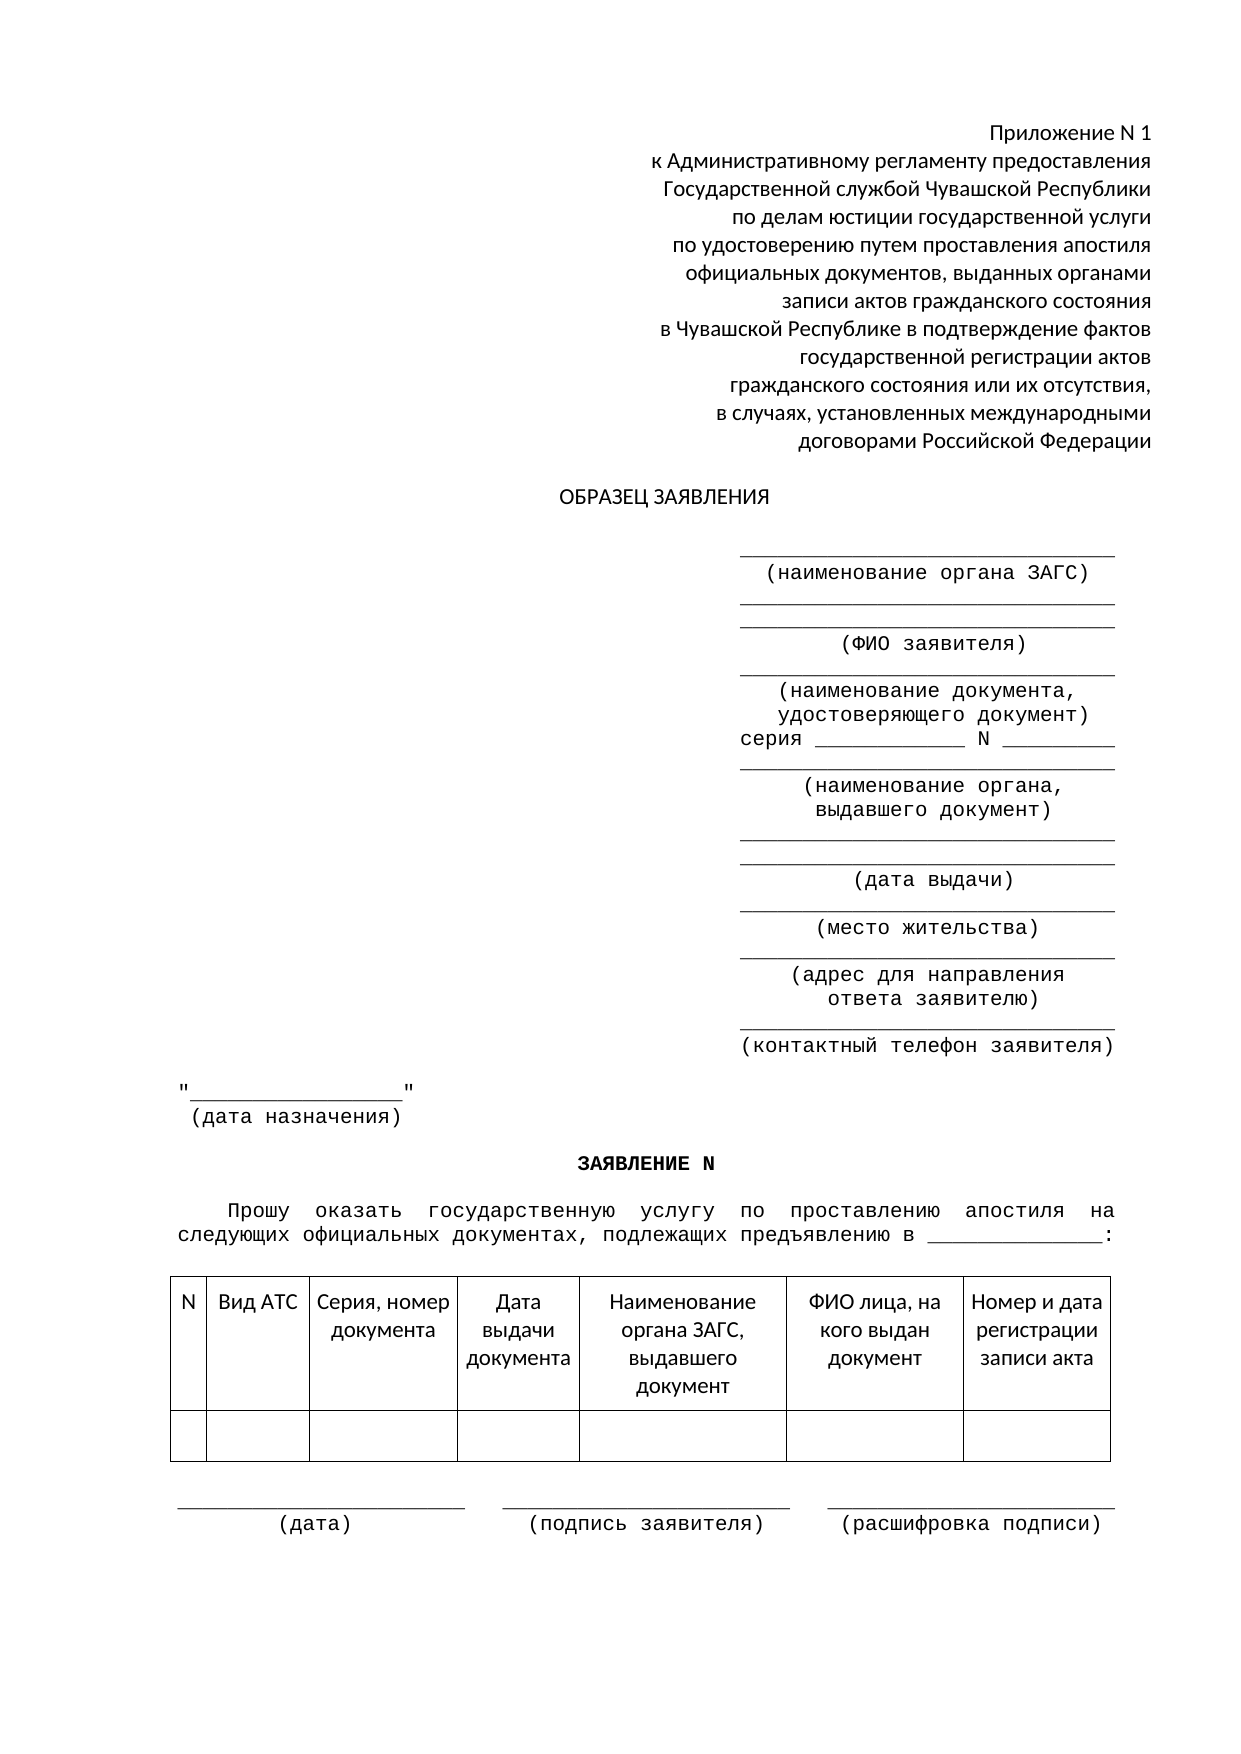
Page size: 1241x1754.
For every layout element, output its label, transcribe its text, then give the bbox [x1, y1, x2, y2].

text ответа заявителю) [177, 988, 1152, 1011]
text _______________________ _______________________ _______________________ [177, 1489, 1152, 1513]
table_header Вид АТС [207, 1277, 309, 1410]
text удостоверяющего документ) [177, 704, 1152, 728]
text (место жительства) [177, 917, 1152, 940]
text к Административному регламенту предоставления [177, 146, 1152, 174]
table_header ФИО лица, на кого выдан документ [787, 1277, 963, 1410]
text следующих официальных документах, подлежащих предъявлению в ______________: [177, 1224, 1152, 1248]
text Прошу оказать государственную услугу по проставлению апостиля на [177, 1201, 1152, 1224]
table_cell [171, 1411, 206, 1461]
table_cell [964, 1411, 1110, 1461]
text ______________________________ [177, 586, 1152, 609]
text ______________________________ [177, 846, 1152, 869]
text в случаях, установленных международными [177, 398, 1152, 426]
text ______________________________ [177, 609, 1152, 633]
text ______________________________ [177, 657, 1152, 680]
text договорами Российской Федерации [177, 426, 1152, 454]
text записи актов гражданского состояния [177, 286, 1152, 314]
table_header Наименование органа ЗАГС, выдавшего документ [580, 1277, 786, 1410]
text по делам юстиции государственной услуги [177, 202, 1152, 230]
text ______________________________ [177, 893, 1152, 917]
text в Чувашской Республике в подтверждение фактов [177, 314, 1152, 342]
text (дата выдачи) [177, 869, 1152, 893]
text Государственной службой Чувашской Республики [177, 174, 1152, 202]
table_header N [171, 1277, 206, 1410]
text "_________________" [177, 1082, 1152, 1106]
text (адрес для направления [177, 964, 1152, 988]
text официальных документов, выданных органами [177, 258, 1152, 286]
text (наименование органа ЗАГС) [177, 562, 1152, 586]
text ______________________________ [177, 822, 1152, 846]
table_header Дата выдачи документа [458, 1277, 579, 1410]
text (дата) (подпись заявителя) (расшифровка подписи) [177, 1513, 1152, 1537]
text ЗАЯВЛЕНИЕ N [177, 1153, 1152, 1177]
text ______________________________ [177, 1011, 1152, 1035]
text (контактный телефон заявителя) [177, 1035, 1152, 1059]
text (дата назначения) [177, 1106, 1152, 1129]
text ______________________________ [177, 940, 1152, 964]
table_cell [787, 1411, 963, 1461]
text Приложение N 1 [177, 118, 1152, 146]
text по удостоверению путем проставления апостиля [177, 230, 1152, 258]
table_cell [207, 1411, 309, 1461]
text государственной регистрации актов [177, 342, 1152, 370]
table_header Серия, номер документа [310, 1277, 457, 1410]
table_cell [458, 1411, 579, 1461]
table_cell [580, 1411, 786, 1461]
text гражданского состояния или их отсутствия, [177, 370, 1152, 398]
text выдавшего документ) [177, 798, 1152, 822]
text ______________________________ [177, 751, 1152, 775]
text (наименование документа, [177, 680, 1152, 704]
table_header Номер и дата регистрации записи акта [964, 1277, 1110, 1410]
text (наименование органа, [177, 775, 1152, 798]
text ОБРАЗЕЦ ЗАЯВЛЕНИЯ [177, 482, 1152, 510]
text серия ____________ N _________ [177, 728, 1152, 751]
text ______________________________ [177, 538, 1152, 562]
table_cell [310, 1411, 457, 1461]
text (ФИО заявителя) [177, 633, 1152, 657]
